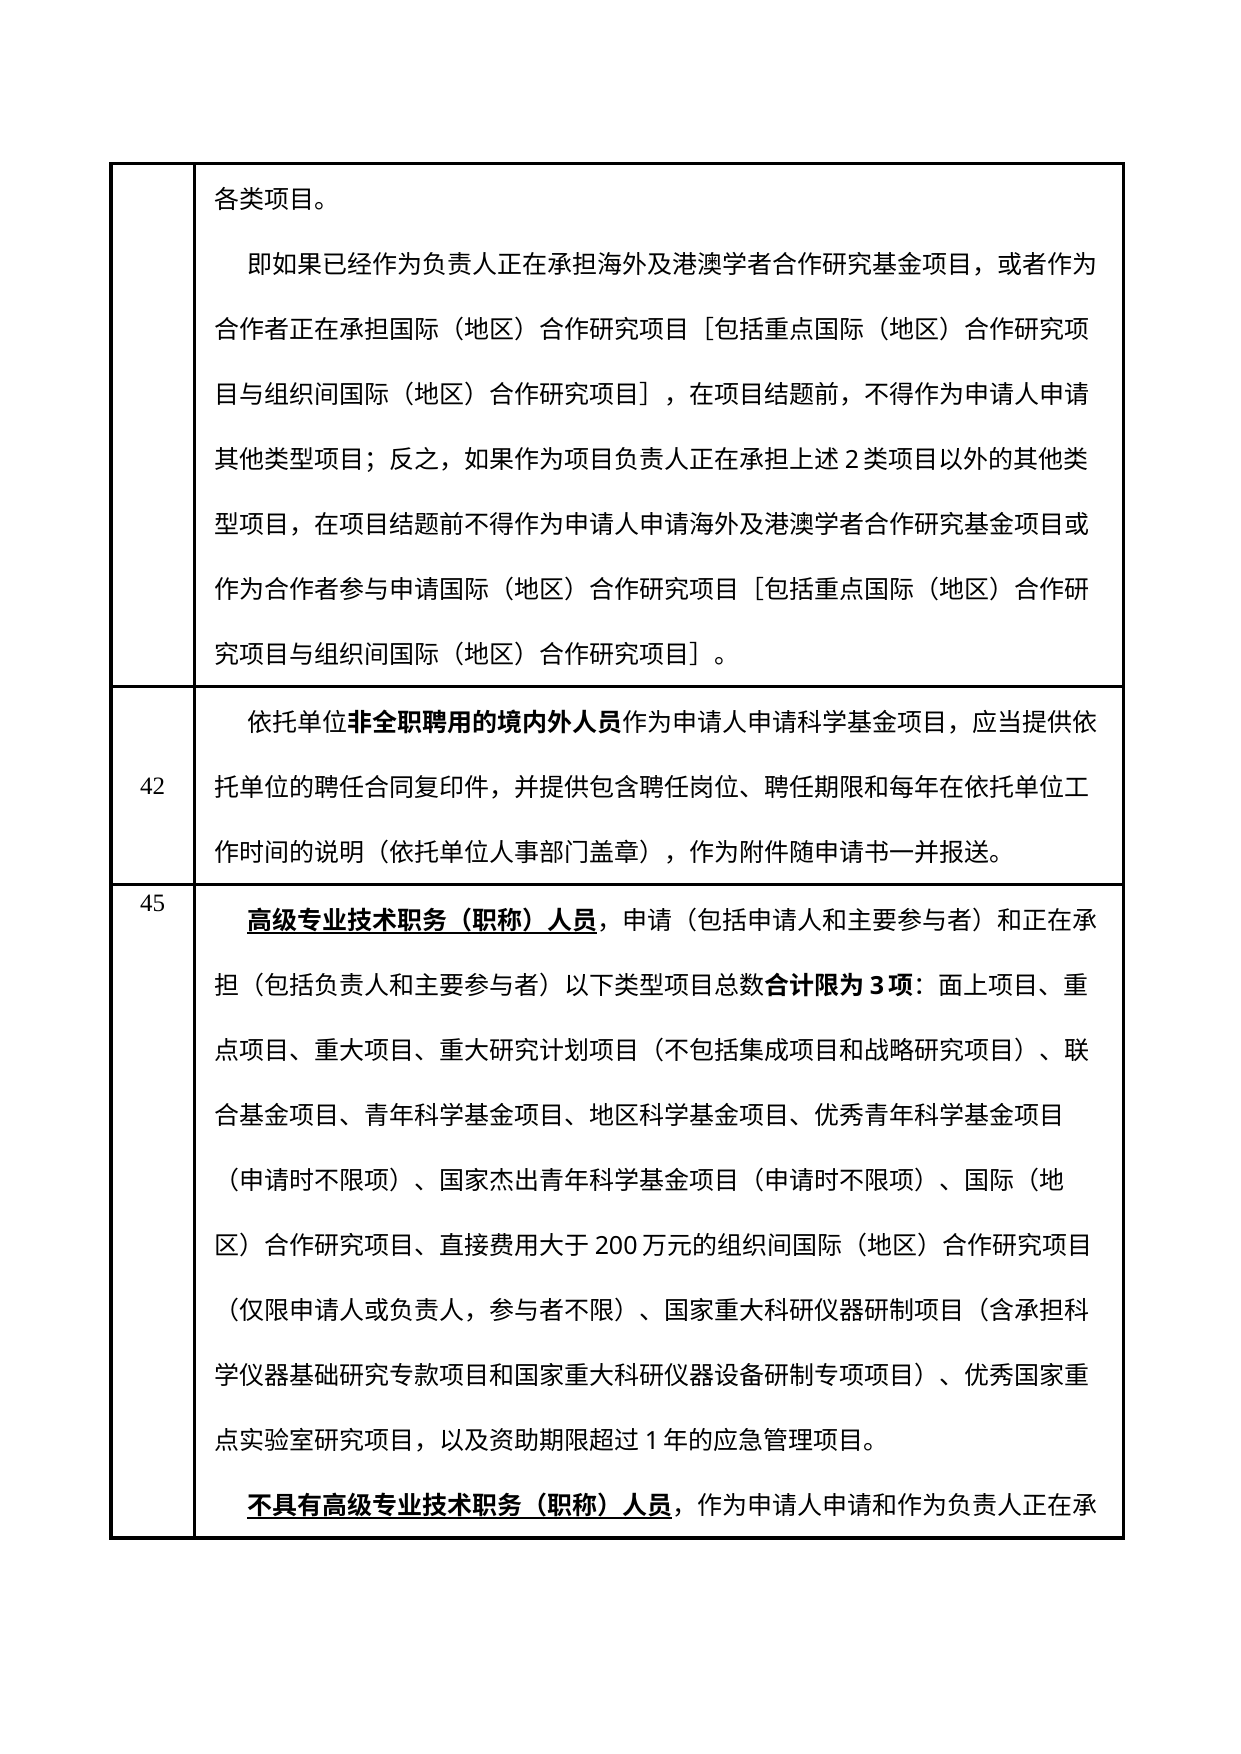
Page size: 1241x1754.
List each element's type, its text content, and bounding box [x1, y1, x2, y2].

table_cell 45 [113, 886, 193, 1536]
table_cell 42 [113, 688, 193, 883]
table_cell 依托单位非全职聘用的境内外人员作为申请人申请科学基金项目，应当提供依托单位的聘任合同复印件，并提供包含聘任岗位、聘任期限和每年在依托单位工作时间的说明（依托单位人事部门盖章），作为附件随申请书一并报送。 [196, 688, 1122, 883]
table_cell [196, 165, 1122, 685]
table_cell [196, 886, 1122, 1536]
table_cell 41 [113, 165, 193, 685]
